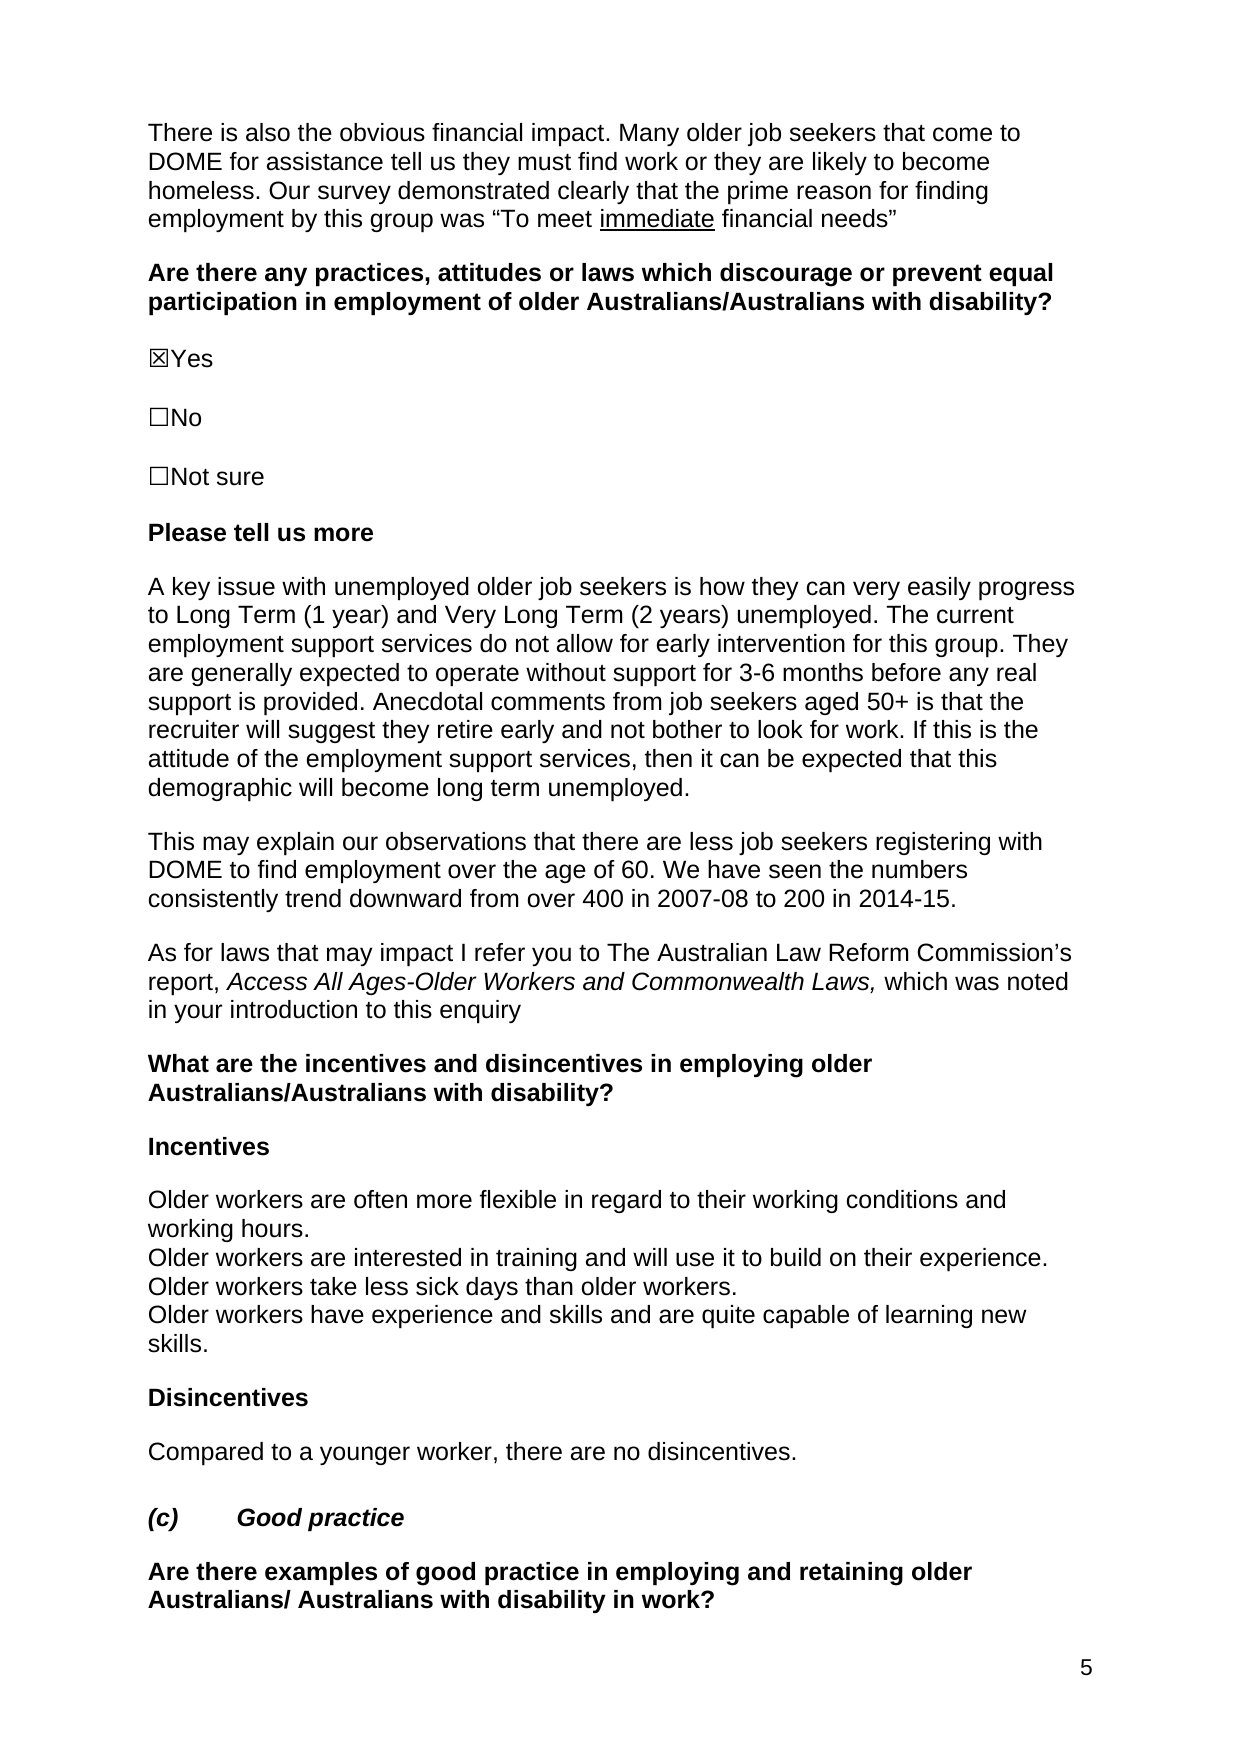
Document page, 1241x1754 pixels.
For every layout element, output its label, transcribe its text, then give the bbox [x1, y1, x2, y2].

text Are there examples of good practice in employing and retaining older Australians/ Australians with disability in work? [148, 1557, 1092, 1614]
text Compared to a younger worker, there are no disincentives. [148, 1437, 1092, 1465]
text Incentives [148, 1132, 1092, 1160]
text As for laws that may impact I refer you to The Australian Law Reform Commission’s report, Access All Ages-Older Workers and Commonwealth Laws, which was noted in your introduction to this enquiry [148, 938, 1092, 1024]
text This may explain our observations that there are less job seekers registering with DOME to find employment over the age of 60. We have seen the numbers consistently trend downward from over 400 in 2007-08 to 200 in 2014-15. [148, 827, 1092, 913]
text Yes [148, 341, 1092, 375]
text Not sure [148, 459, 1092, 493]
text Please tell us more [148, 518, 1092, 547]
text There is also the obvious financial impact. Many older job seekers that come to DOME for assistance tell us they must find work or they are likely to become homeless. Our survey demonstrated clearly that the prime reason for finding employment by this group was “To meet immediate financial needs” [148, 118, 1092, 233]
text No [148, 400, 1092, 434]
text Older workers are often more flexible in regard to their working conditions and working hours. Older workers are interested in training and will use it to build on their experience. Older workers take less sick days than older workers. Older workers have experience and skills and are quite capable of learning new skills. [148, 1185, 1092, 1358]
text Disincentives [148, 1383, 1092, 1412]
subtitle Good practice [148, 1503, 1092, 1532]
text A key issue with unemployed older job seekers is how they can very easily progress to Long Term (1 year) and Very Long Term (2 years) unemployed. The current employment support services do not allow for early intervention for this group. They are generally expected to operate without support for 3-6 months before any real support is provided. Anecdotal comments from job seekers aged 50+ is that the recruiter will suggest they retire early and not bother to look for work. If this is the attitude of the employment support services, then it can be expected that this demographic will become long term unemployed. [148, 572, 1092, 802]
text What are the incentives and disincentives in employing older Australians/Australians with disability? [148, 1049, 1092, 1107]
text Are there any practices, attitudes or laws which discourage or prevent equal participation in employment of older Australians/Australians with disability? [148, 258, 1092, 316]
